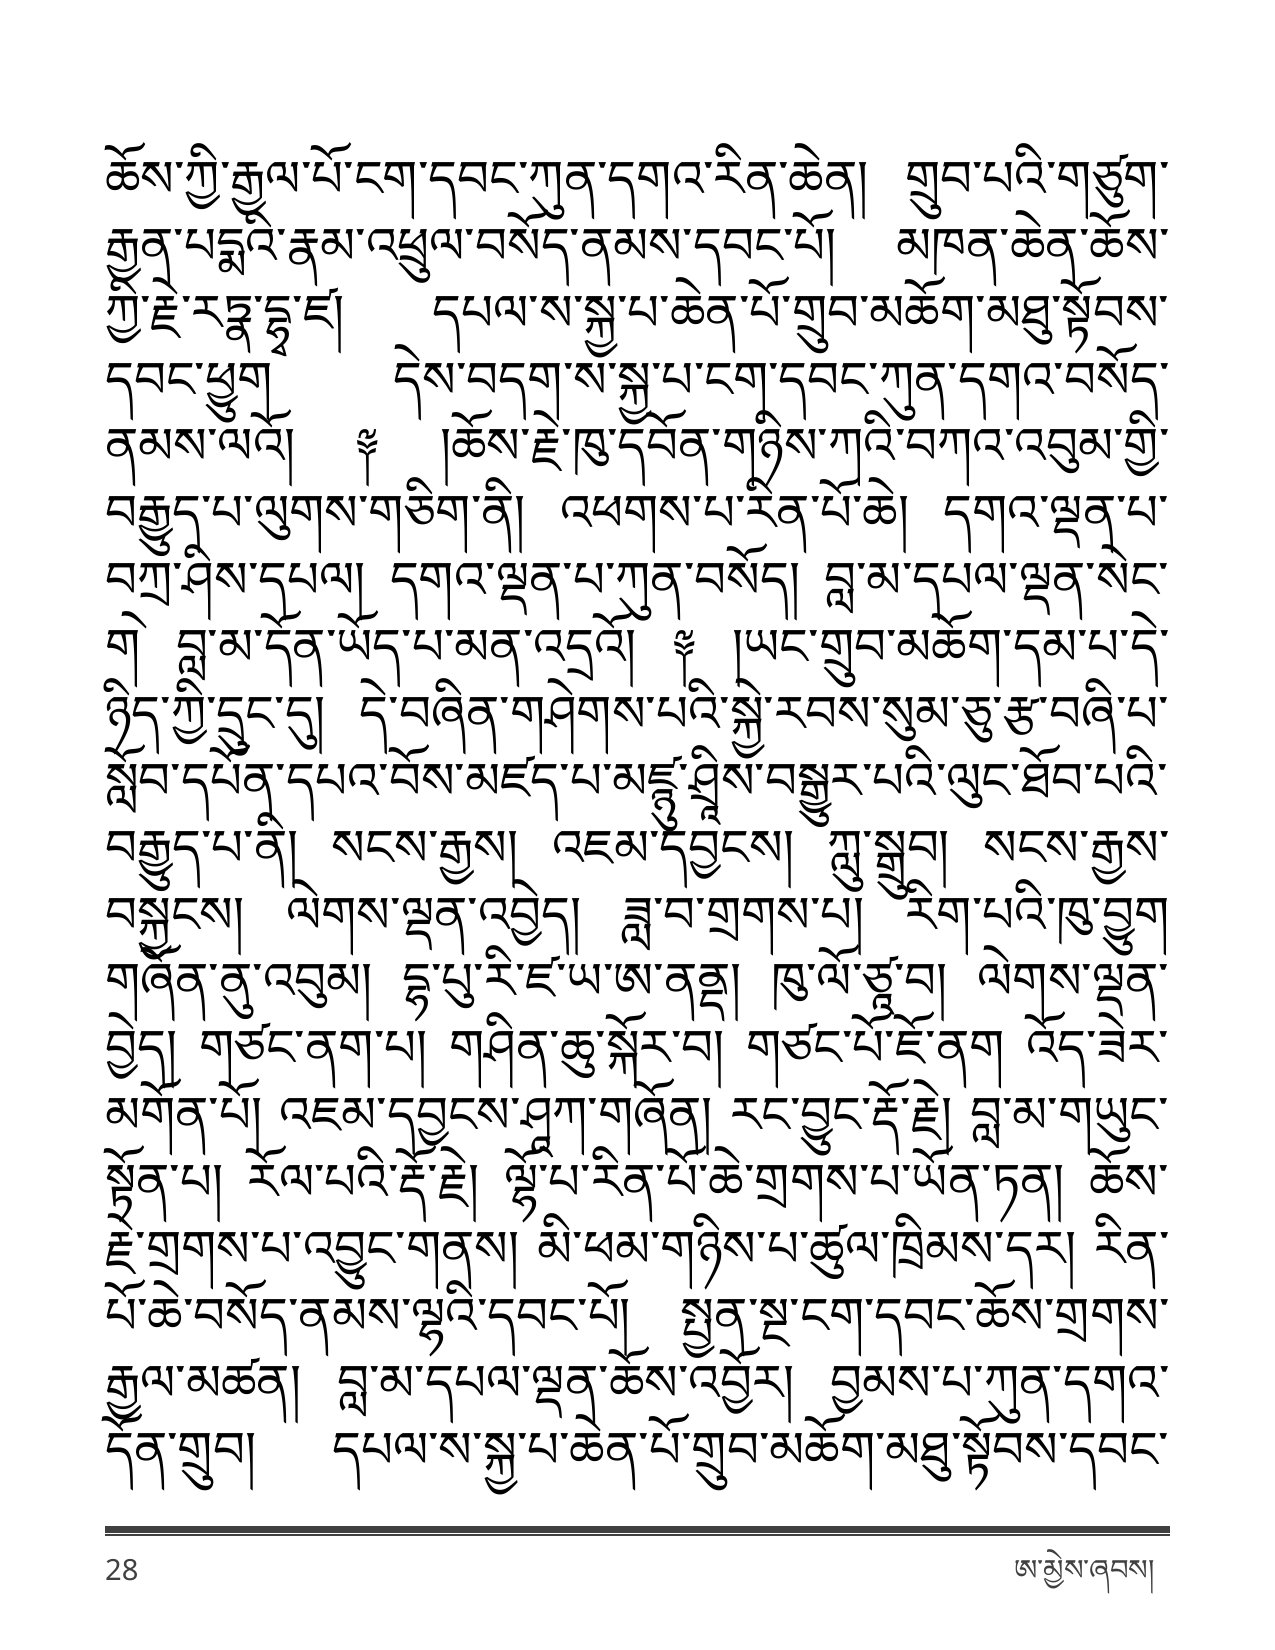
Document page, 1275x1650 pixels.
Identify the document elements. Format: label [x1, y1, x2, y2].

text [105, 150, 1170, 1479]
